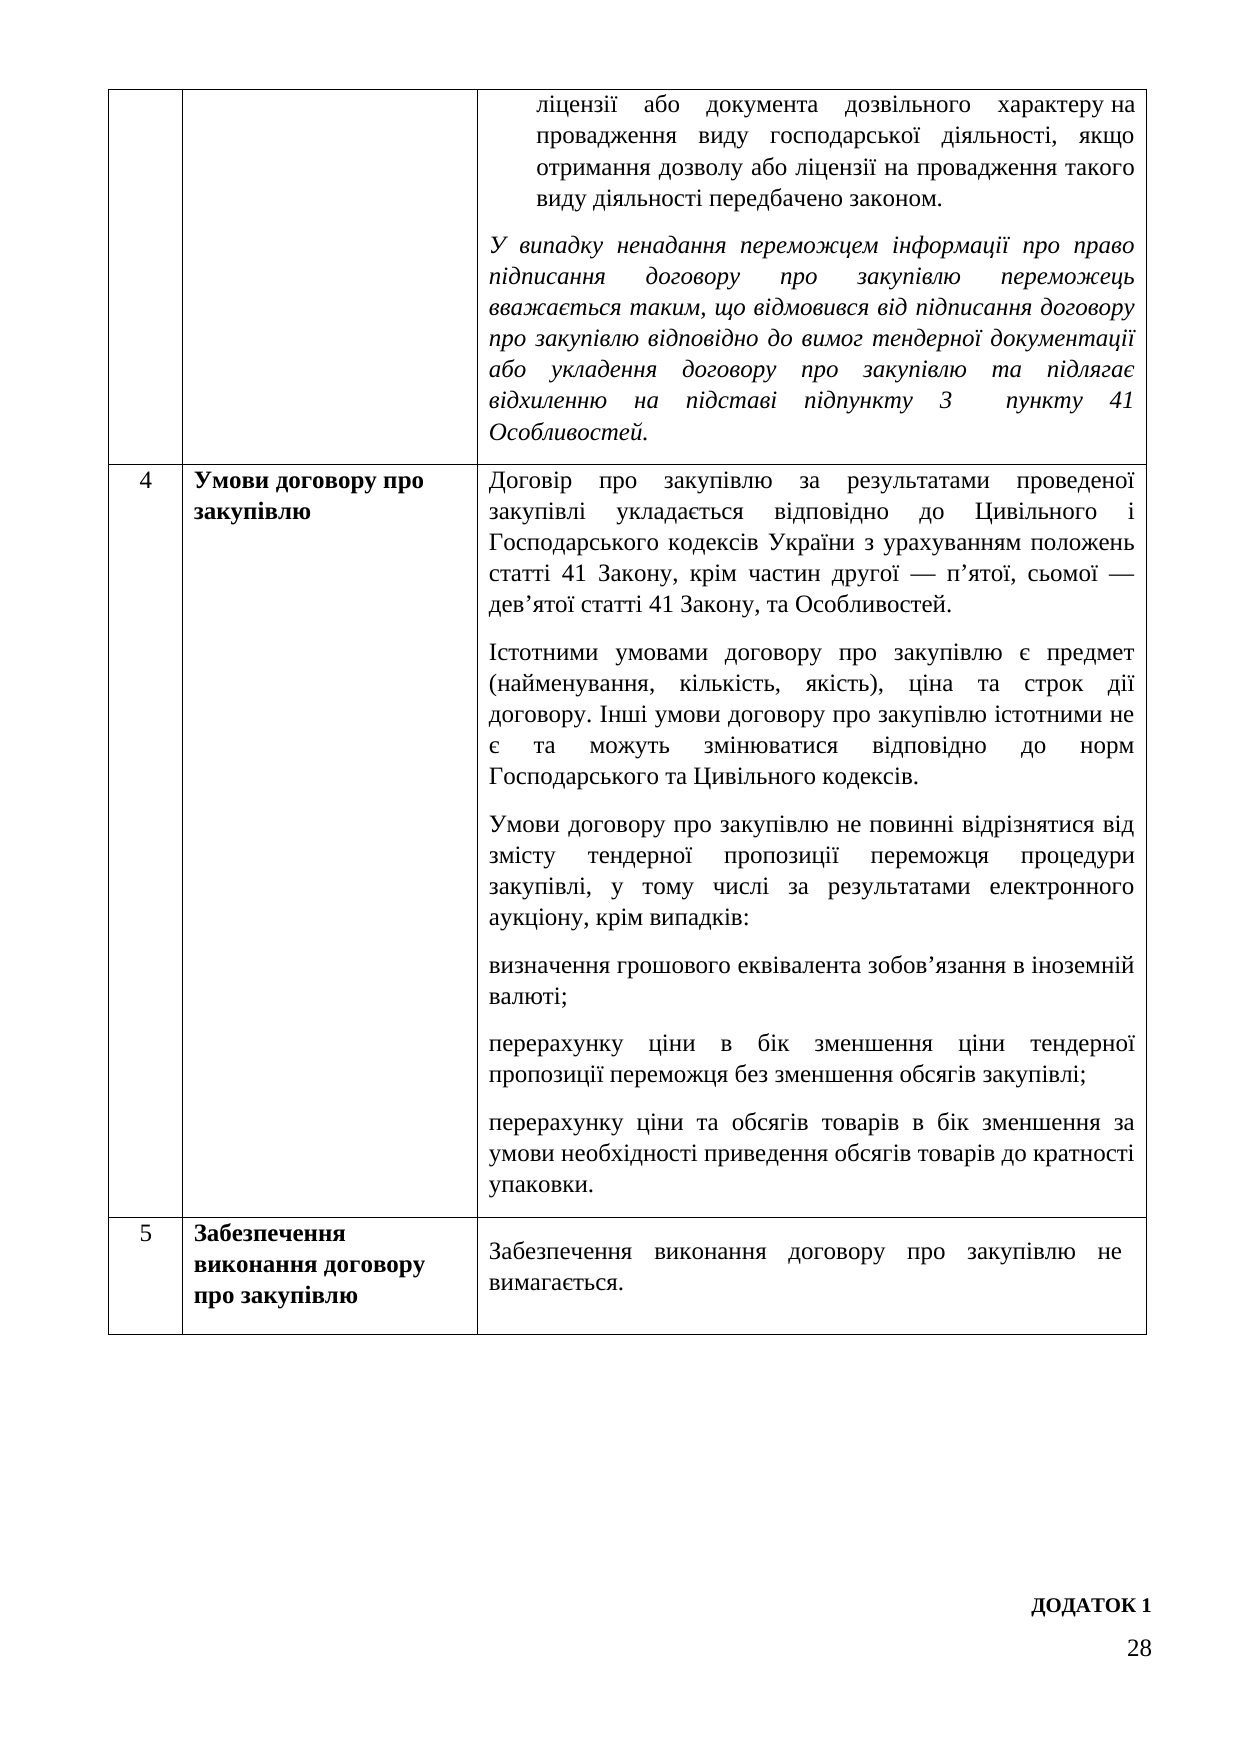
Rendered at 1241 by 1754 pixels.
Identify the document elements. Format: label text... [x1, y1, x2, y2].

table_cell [478, 90, 1146, 464]
text ДОДАТОК 1 [693, 1593, 1152, 1617]
table_cell Договір про закупівлю за результатами проведеної закупівлі укладається відповідно до Цивільного і Господарського кодексів України з урахуванням положень статті 41 Закону, крім частин другої — п’ятої, сьомої — дев’ятої статті 41 Закону, та Особливостей. Істотними умовами договору про закупівлю є предмет (найменування, кількість, якість), ціна та строк дії договору. Інші умови договору про закупівлю істотними не є та можуть змінюватися відповідно до норм Господарського та Цивільного кодексів. Умови договору про закупівлю не повинні відрізнятися від змісту тендерної пропозиції переможця процедури закупівлі, у тому числі за результатами електронного аукціону, крім випадків: визначення грошового еквівалента зобов’язання в іноземній валюті; перерахунку ціни в бік зменшення ціни тендерної пропозиції переможця без зменшення обсягів закупівлі; перерахунку ціни та обсягів товарів в бік зменшення за умови необхідності приведення обсягів товарів до кратності упаковки. [478, 465, 1146, 1217]
table_cell 4 [109, 465, 182, 1217]
table_cell Забезпечення виконання договору про закупівлю не вимагається. [478, 1218, 1146, 1333]
table_cell Умови договору про закупівлю [183, 465, 477, 1217]
table_cell 3 [109, 90, 182, 464]
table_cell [183, 90, 477, 464]
table_cell Забезпечення виконання договору про закупівлю [183, 1218, 477, 1333]
table_cell 5 [109, 1218, 182, 1333]
